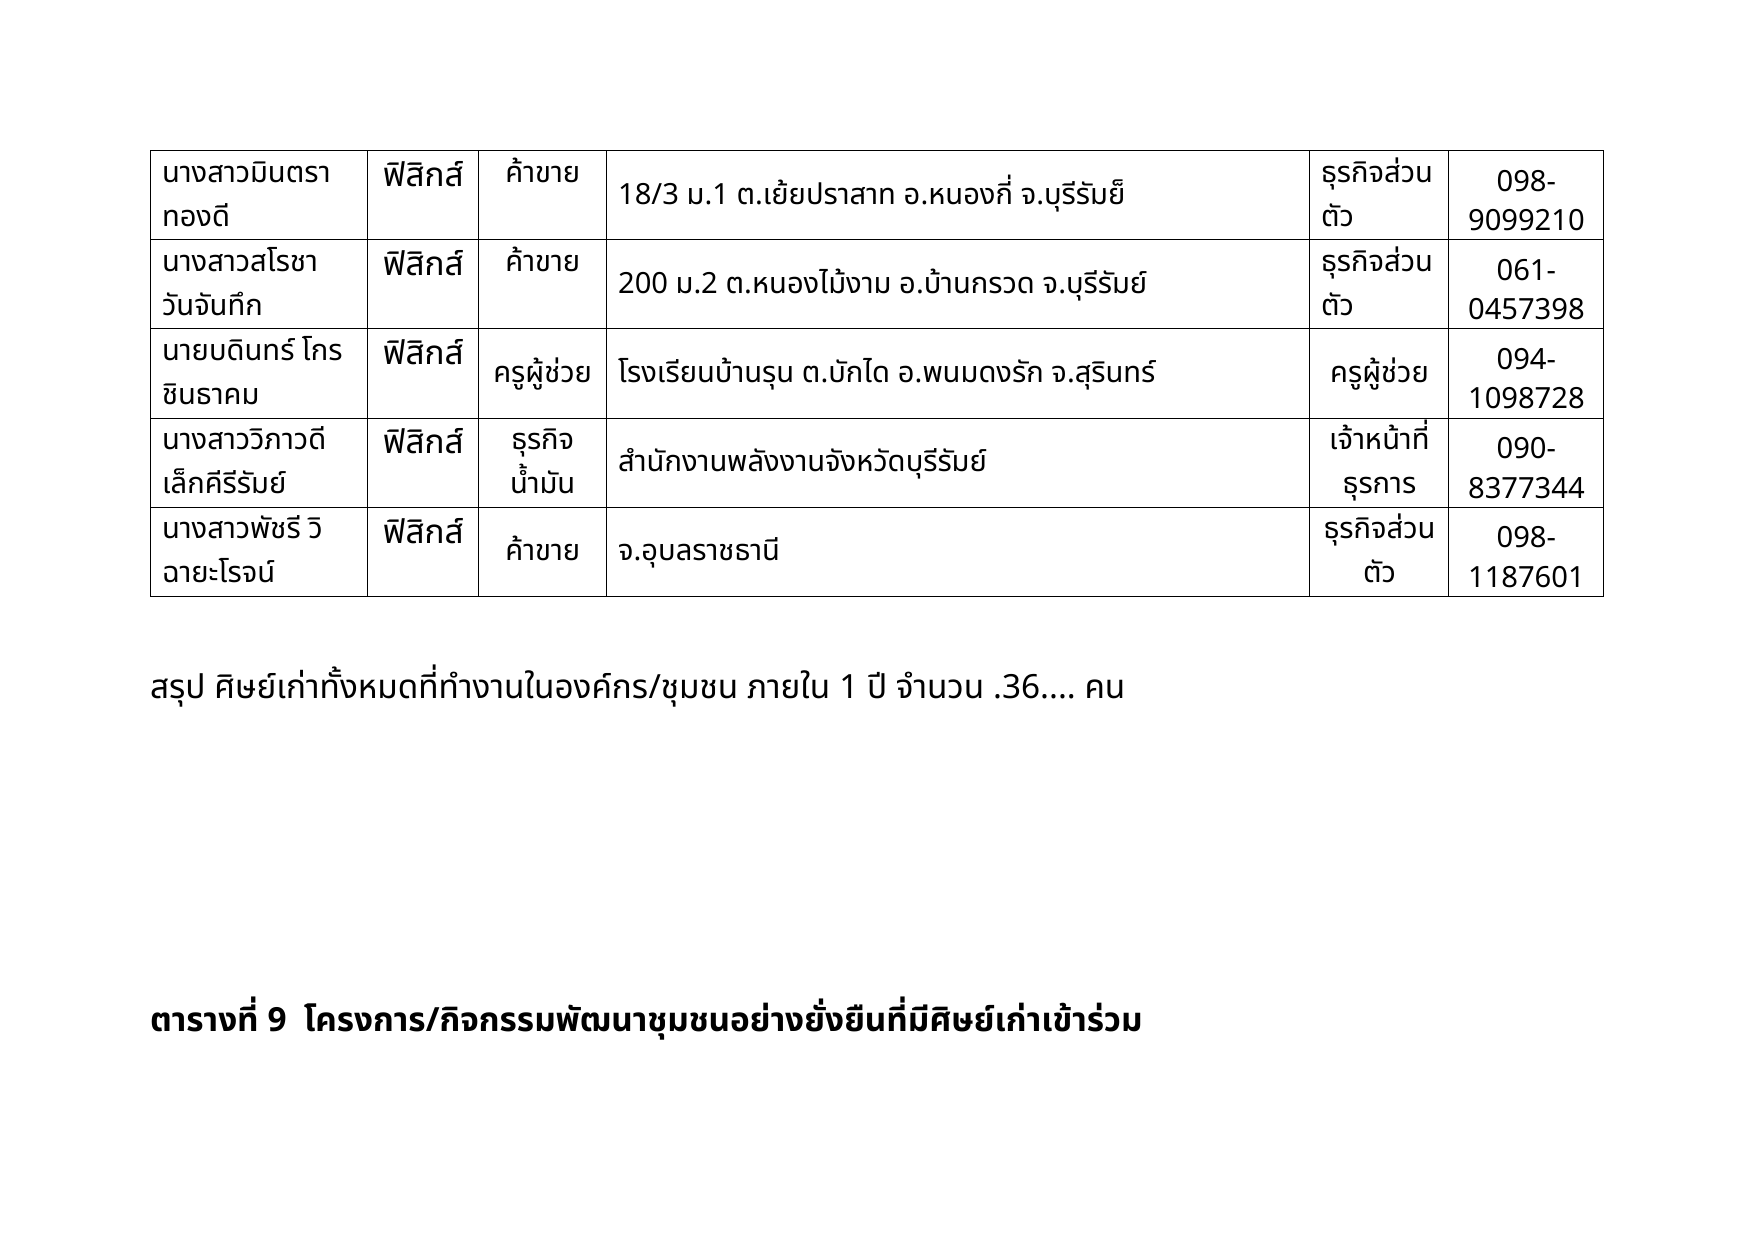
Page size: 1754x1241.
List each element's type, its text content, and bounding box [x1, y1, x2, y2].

table_cell 090-8377344 [1449, 419, 1603, 507]
table_cell 18/3 ม.1 ต.เย้ยปราสาท อ.หนองกี่ จ.บุรีรัมย็ [607, 151, 1309, 239]
table_cell ครูผู้ช่วย [1310, 329, 1448, 417]
table_cell นางสาวมินตรา ทองดี [151, 151, 367, 239]
table_cell นางสาวพัชรี วิฉายะโรจน์ [151, 508, 367, 596]
table_cell ค้าขาย [479, 508, 606, 596]
table_cell ครูผู้ช่วย [479, 329, 606, 417]
table_cell 098-9099210 [1449, 151, 1603, 239]
table_cell เจ้าหน้าที่ธุรการ [1310, 419, 1448, 507]
text สรุป ศิษย์เก่าทั้งหมดที่ทำงานในองค์กร/ชุมชน ภายใน 1 ปี จำนวน .36.... คน [150, 662, 1604, 713]
table_cell โรงเรียนบ้านรุน ต.บักได อ.พนมดงรัก จ.สุรินทร์ [607, 329, 1309, 417]
table_cell ฟิสิกส์ [368, 240, 478, 328]
table_cell สำนักงานพลังงานจังหวัดบุรีรัมย์ [607, 419, 1309, 507]
table_cell ฟิสิกส์ [368, 151, 478, 239]
table_cell ค้าขาย [479, 240, 606, 328]
table_cell ธุรกิจส่วนตัว [1310, 240, 1448, 328]
table_cell นางสาววิภาวดี เล็กคีรีรัมย์ [151, 419, 367, 507]
table_cell 094-1098728 [1449, 329, 1603, 417]
table_cell ธุรกิจส่วนตัว [1310, 151, 1448, 239]
table_cell ธุรกิจน้ำมัน [479, 419, 606, 507]
table_cell นางสาวสโรชา วันจันทึก [151, 240, 367, 328]
table_cell ธุรกิจส่วนตัว [1310, 508, 1448, 596]
text ตารางที่ 9 โครงการ/กิจกรรมพัฒนาชุมชนอย่างยั่งยืนที่มีศิษย์เก่าเข้าร่วม [150, 996, 1604, 1047]
table_cell จ.อุบลราชธานี [607, 508, 1309, 596]
table_cell ฟิสิกส์ [368, 508, 478, 596]
table_cell 200 ม.2 ต.หนองไม้งาม อ.บ้านกรวด จ.บุรีรัมย์ [607, 240, 1309, 328]
table_cell 061-0457398 [1449, 240, 1603, 328]
table_cell ค้าขาย [479, 151, 606, 239]
table_cell 098-1187601 [1449, 508, 1603, 596]
table_cell ฟิสิกส์ [368, 419, 478, 507]
table_cell ฟิสิกส์ [368, 329, 478, 417]
table_cell นายบดินทร์ โกรชินธาคม [151, 329, 367, 417]
